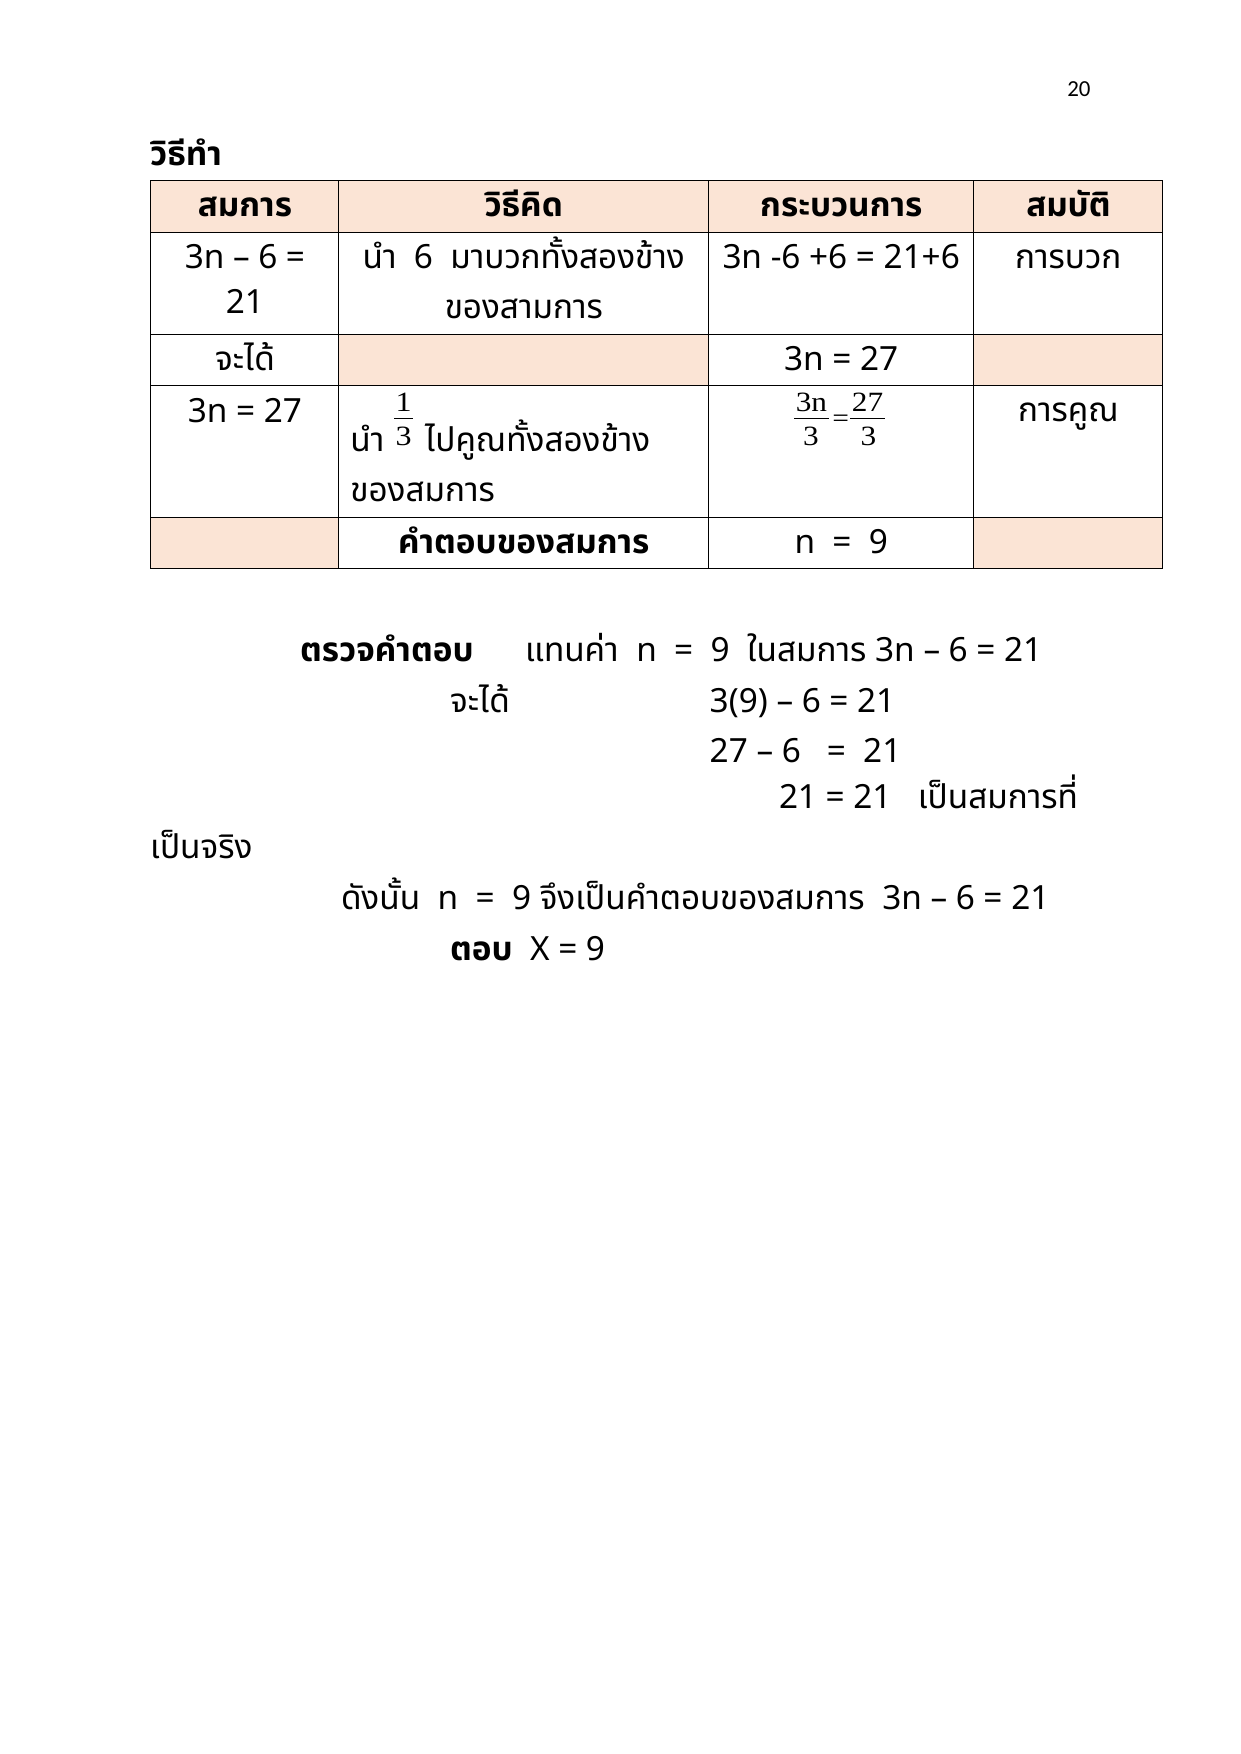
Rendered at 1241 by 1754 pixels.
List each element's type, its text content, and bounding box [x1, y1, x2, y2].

list ตอบ X = 9 [150, 924, 1090, 975]
table_cell 3n -6 +6 = 21+6 [709, 233, 973, 334]
table_cell [151, 518, 338, 568]
list 21 = 21 เป็นสมการที่เป็นจริง [150, 773, 1090, 874]
table_cell การบวก [974, 233, 1162, 334]
table_cell [974, 518, 1162, 568]
table_cell คำตอบของสมการ [339, 518, 708, 568]
list 27 – 6 = 21 [150, 727, 1090, 773]
table_cell [974, 335, 1162, 385]
table_cell นำ ไปคูณทั้งสองข้างของสมการ [339, 386, 708, 517]
table_cell การคูณ [974, 386, 1162, 517]
table_cell 3n = 27 [709, 335, 973, 385]
table_cell 3n – 6 = 21 [151, 233, 338, 334]
list วิธีทำ [150, 130, 1090, 180]
table_header วิธีคิด [339, 181, 708, 232]
table_header สมบัติ [974, 181, 1162, 232]
table_header กระบวนการ [709, 181, 973, 232]
table_cell 3n = 27 [151, 386, 338, 517]
table_cell [339, 335, 708, 385]
table_cell จะได้ [151, 335, 338, 385]
list ตรวจคำตอบ แทนค่า n = 9 ในสมการ 3n – 6 = 21 [150, 626, 1090, 677]
table_cell [709, 386, 973, 517]
table_cell n = 9 [709, 518, 973, 568]
list ดังนั้น n = 9 จึงเป็นคำตอบของสมการ 3n – 6 = 21 [150, 874, 1090, 924]
list จะได้ 3(9) – 6 = 21 [150, 677, 1090, 727]
table_cell นำ 6 มาบวกทั้งสองข้างของสามการ [339, 233, 708, 334]
table_header สมการ [151, 181, 338, 232]
